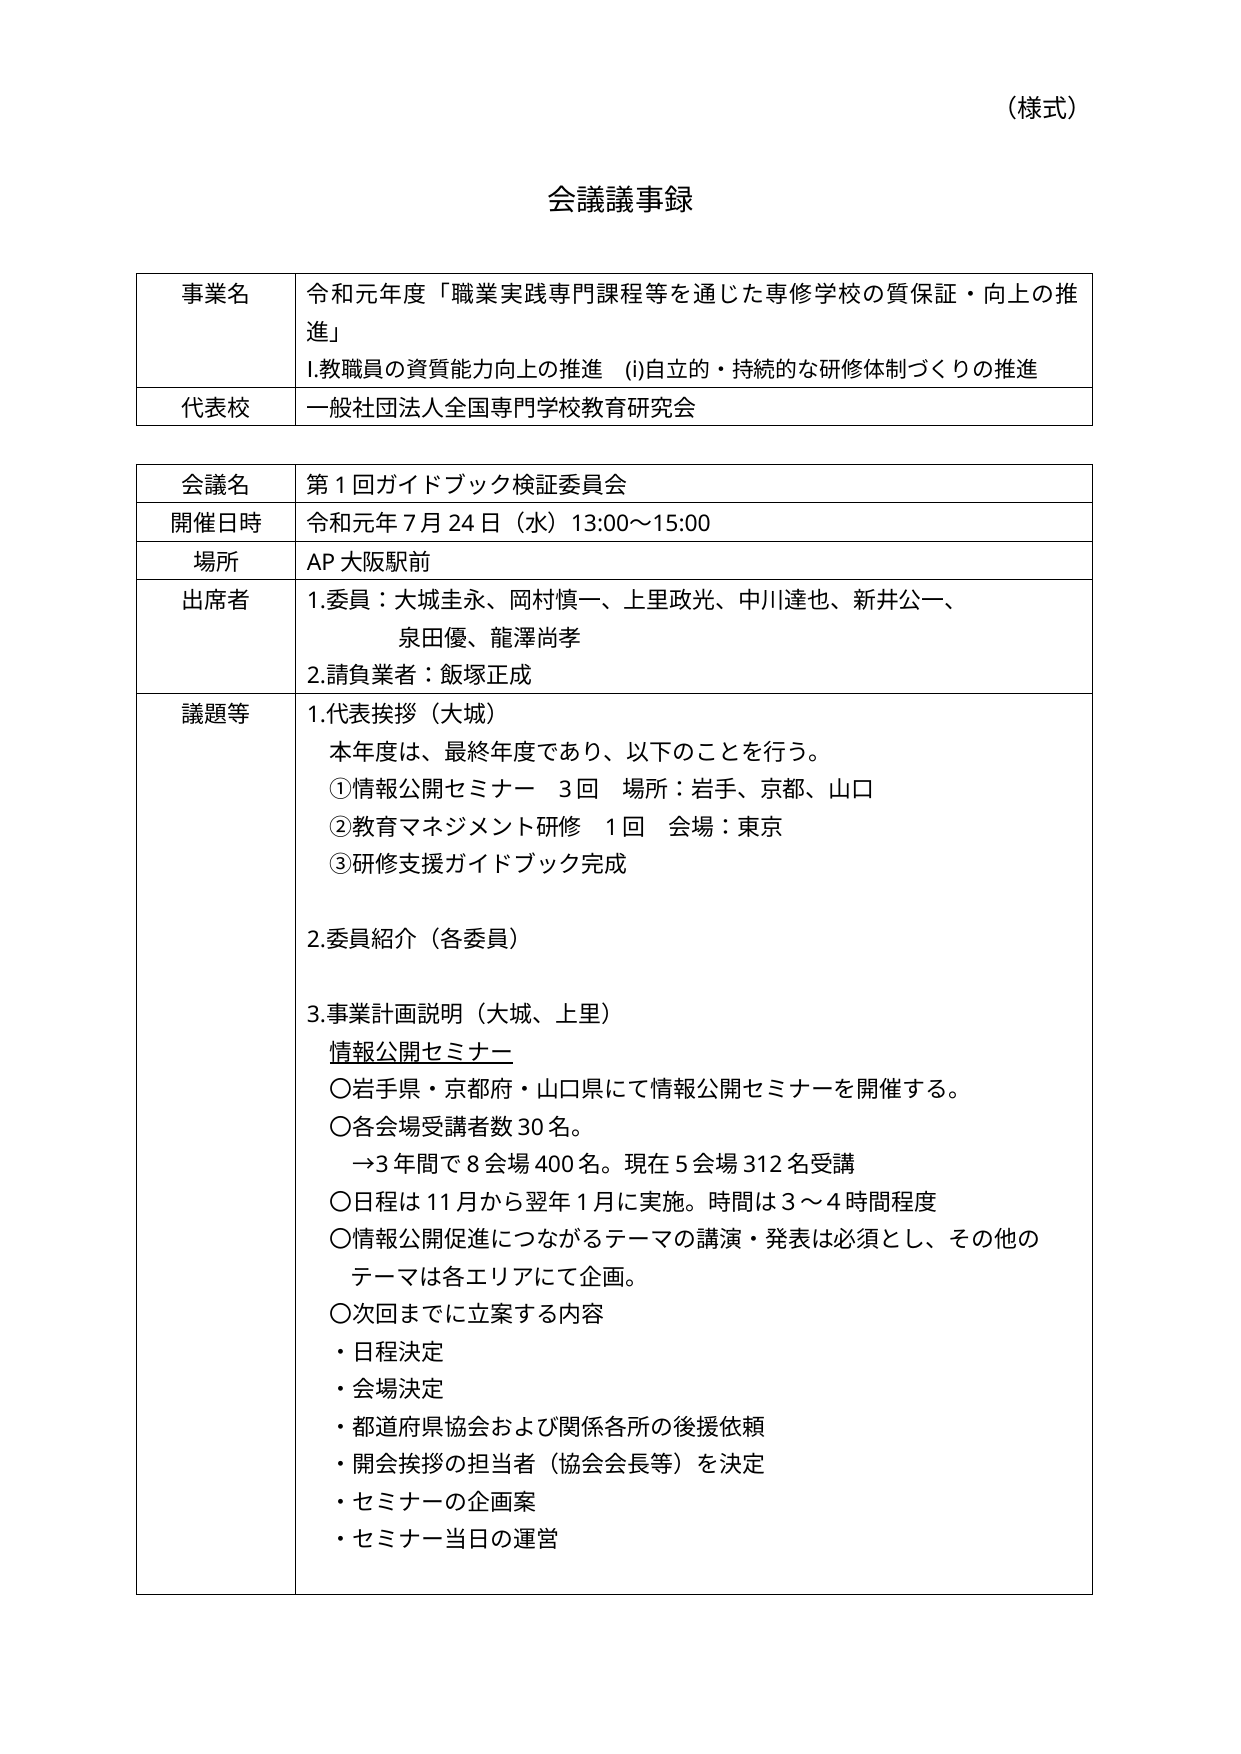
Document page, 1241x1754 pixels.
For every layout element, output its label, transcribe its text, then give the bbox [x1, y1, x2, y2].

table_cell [296, 694, 1092, 1594]
table_cell 令和元年7月24日（水）13:00～15:00 [296, 503, 1092, 541]
table_header 事業名 [137, 274, 295, 387]
table_header 第1回ガイドブック検証委員会 [296, 465, 1092, 502]
text 会議議事録 [148, 161, 1092, 236]
table_header 令和元年度「職業実践専門課程等を通じた専修学校の質保証・向上の推進」 Ⅰ.教職員の資質能力向上の推進 (ⅰ)自立的・持続的な研修体制づくりの推進 [296, 274, 1092, 387]
table_cell 場所 [137, 542, 295, 579]
table_cell 一般社団法人全国専門学校教育研究会 [296, 388, 1092, 425]
table_cell 出席者 [137, 580, 295, 693]
table_cell 1.委員：大城圭永、岡村慎一、上里政光、中川達也、新井公一、 泉田優、龍澤尚孝 2.請負業者：飯塚正成 [296, 580, 1092, 693]
table_header 会議名 [137, 465, 295, 502]
table_cell AP大阪駅前 [296, 542, 1092, 579]
table_cell 開催日時 [137, 503, 295, 541]
table_cell 議題等 [137, 694, 295, 1594]
table_cell 代表校 [137, 388, 295, 425]
